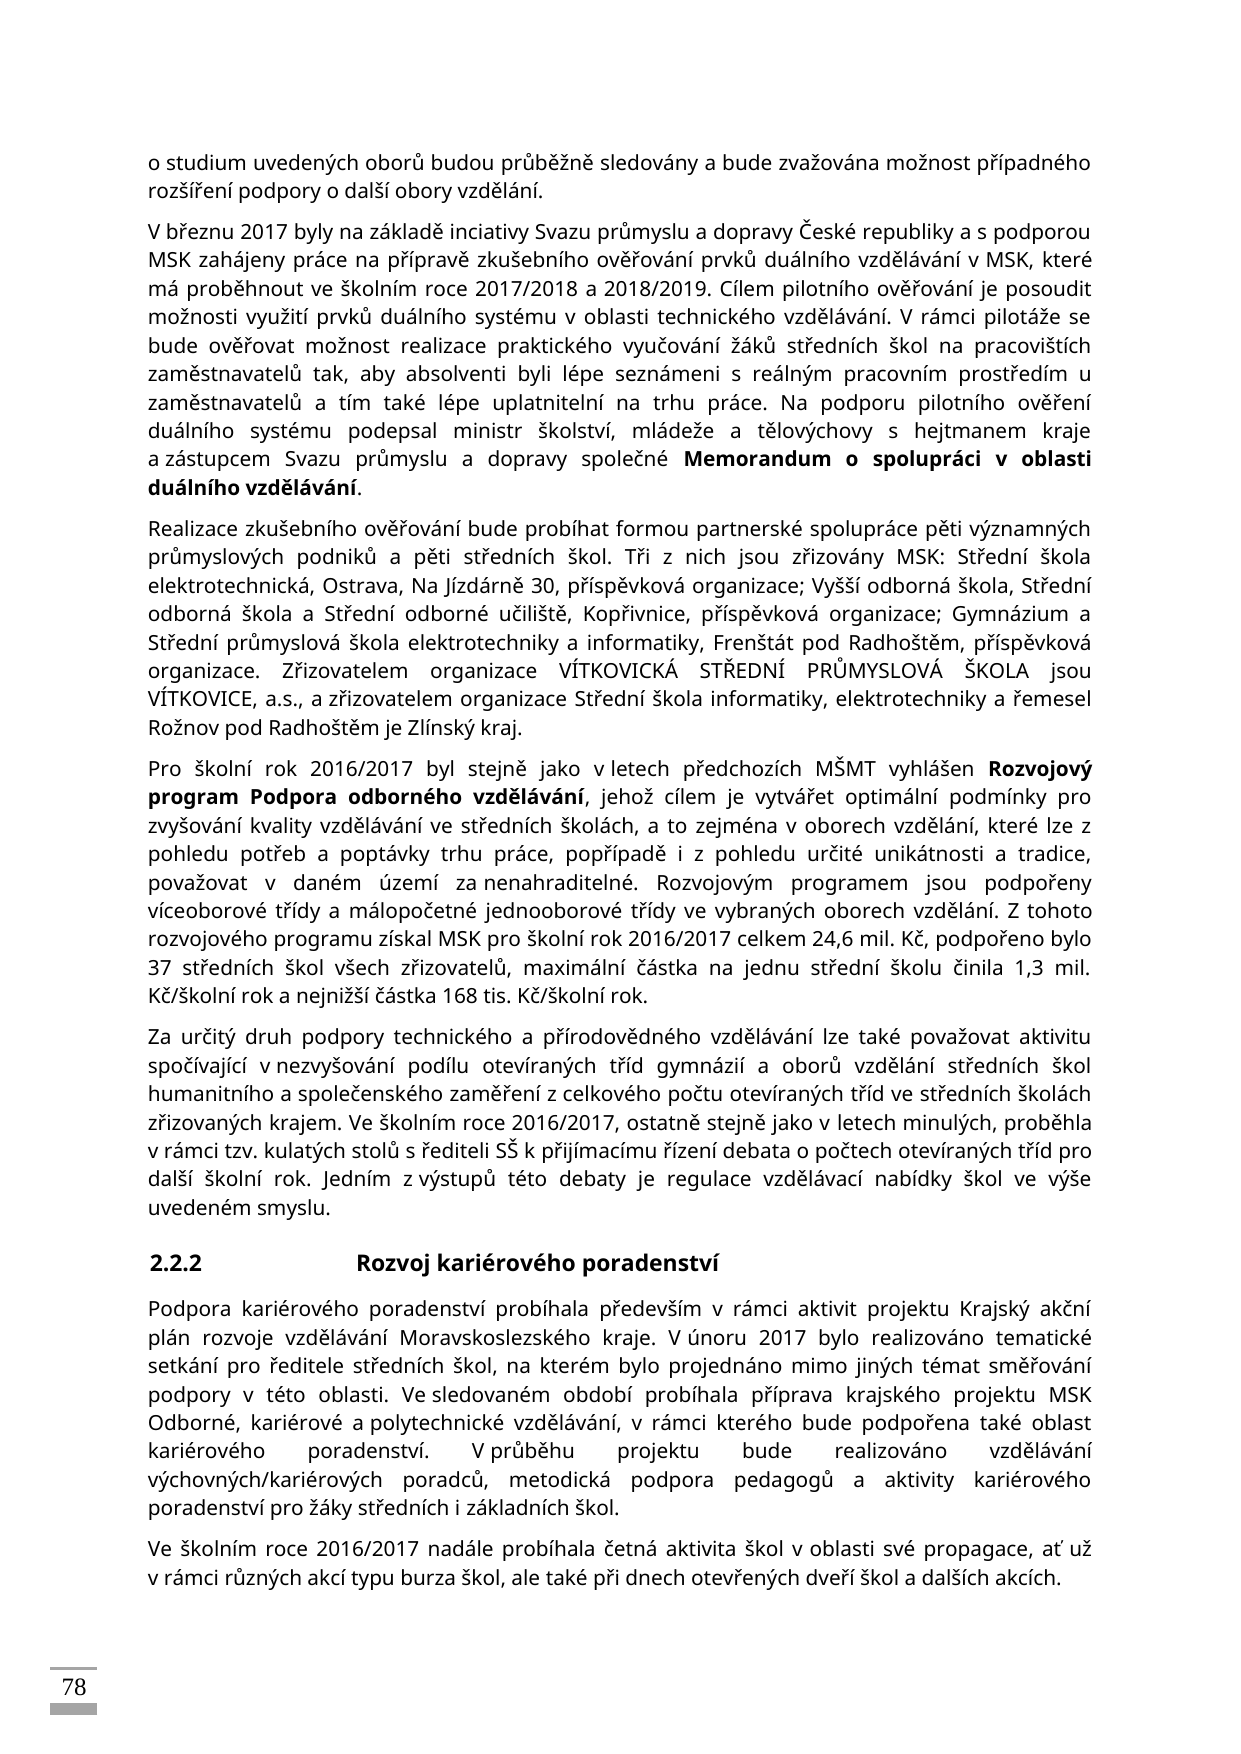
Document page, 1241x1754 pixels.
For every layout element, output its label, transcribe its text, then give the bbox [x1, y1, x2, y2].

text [148, 148, 1092, 204]
subtitle Rozvoj kariérového poradenství [149, 1246, 1092, 1278]
text Ve školním roce 2016/2017 nadále probíhala četná aktivita škol v oblasti své propagace, ať už v rámci různých akcí typu burza škol, ale také při dnech otevřených dveří škol a dalších akcích. [148, 1534, 1092, 1591]
text Pro školní rok 2016/2017 byl stejně jako v letech předchozích MŠMT vyhlášen Rozvojový program Podpora odborného vzdělávání, jehož cílem je vytvářet optimální podmínky pro zvyšování kvality vzdělávání ve středních školách, a to zejména v oborech vzdělání, které lze z pohledu potřeb a poptávky trhu práce, popřípadě i z pohledu určité unikátnosti a tradice, považovat v daném území za nenahraditelné. Rozvojovým programem jsou podpořeny víceoborové třídy a málopočetné jednooborové třídy ve vybraných oborech vzdělání. Z tohoto rozvojového programu získal MSK pro školní rok 2016/2017 celkem 24,6 mil. Kč, podpořeno bylo 37 středních škol všech zřizovatelů, maximální částka na jednu střední školu činila 1,3 mil. Kč/školní rok a nejnižší částka 168 tis. Kč/školní rok. [148, 754, 1092, 1010]
text Podpora kariérového poradenství probíhala především v rámci aktivit projektu Krajský akční plán rozvoje vzdělávání Moravskoslezského kraje. V únoru 2017 bylo realizováno tematické setkání pro ředitele středních škol, na kterém bylo projednáno mimo jiných témat směřování podpory v této oblasti. Ve sledovaném období probíhala příprava krajského projektu MSK Odborné, kariérové a polytechnické vzdělávání, v rámci kterého bude podpořena také oblast kariérového poradenství. V průběhu projektu bude realizováno vzdělávání výchovných/kariérových poradců, metodická podpora pedagogů a aktivity kariérového poradenství pro žáky středních i základních škol. [148, 1294, 1092, 1522]
text V březnu 2017 byly na základě inciativy Svazu průmyslu a dopravy České republiky a s podporou MSK zahájeny práce na přípravě zkušebního ověřování prvků duálního vzdělávání v MSK, které má proběhnout ve školním roce 2017/2018 a 2018/2019. Cílem pilotního ověřování je posoudit možnosti využití prvků duálního systému v oblasti technického vzdělávání. V rámci pilotáže se bude ověřovat možnost realizace praktického vyučování žáků středních škol na pracovištích zaměstnavatelů tak, aby absolventi byli lépe seznámeni s reálným pracovním prostředím u zaměstnavatelů a tím také lépe uplatnitelní na trhu práce. Na podporu pilotního ověření duálního systému podepsal ministr školství, mládeže a tělovýchovy s hejtmanem kraje a zástupcem Svazu průmyslu a dopravy společné Memorandum o spolupráci v oblasti duálního vzdělávání. [148, 217, 1092, 501]
text Realizace zkušebního ověřování bude probíhat formou partnerské spolupráce pěti významných průmyslových podniků a pěti středních škol. Tři z nich jsou zřizovány MSK: Střední škola elektrotechnická, Ostrava, Na Jízdárně 30, příspěvková organizace; Vyšší odborná škola, Střední odborná škola a Střední odborné učiliště, Kopřivnice, příspěvková organizace; Gymnázium a Střední průmyslová škola elektrotechniky a informatiky, Frenštát pod Radhoštěm, příspěvková organizace. Zřizovatelem organizace VÍTKOVICKÁ STŘEDNÍ PRŮMYSLOVÁ ŠKOLA jsou VÍTKOVICE, a.s., a zřizovatelem organizace Střední škola informatiky, elektrotechniky a řemesel Rožnov pod Radhoštěm je Zlínský kraj. [148, 514, 1092, 741]
text Za určitý druh podpory technického a přírodovědného vzdělávání lze také považovat aktivitu spočívající v nezvyšování podílu otevíraných tříd gymnázií a oborů vzdělání středních škol humanitního a společenského zaměření z celkového počtu otevíraných tříd ve středních školách zřizovaných krajem. Ve školním roce 2016/2017, ostatně stejně jako v letech minulých, proběhla v rámci tzv. kulatých stolů s řediteli SŠ k přijímacímu řízení debata o počtech otevíraných tříd pro další školní rok. Jedním z výstupů této debaty je regulace vzdělávací nabídky škol ve výše uvedeném smyslu. [148, 1022, 1092, 1221]
